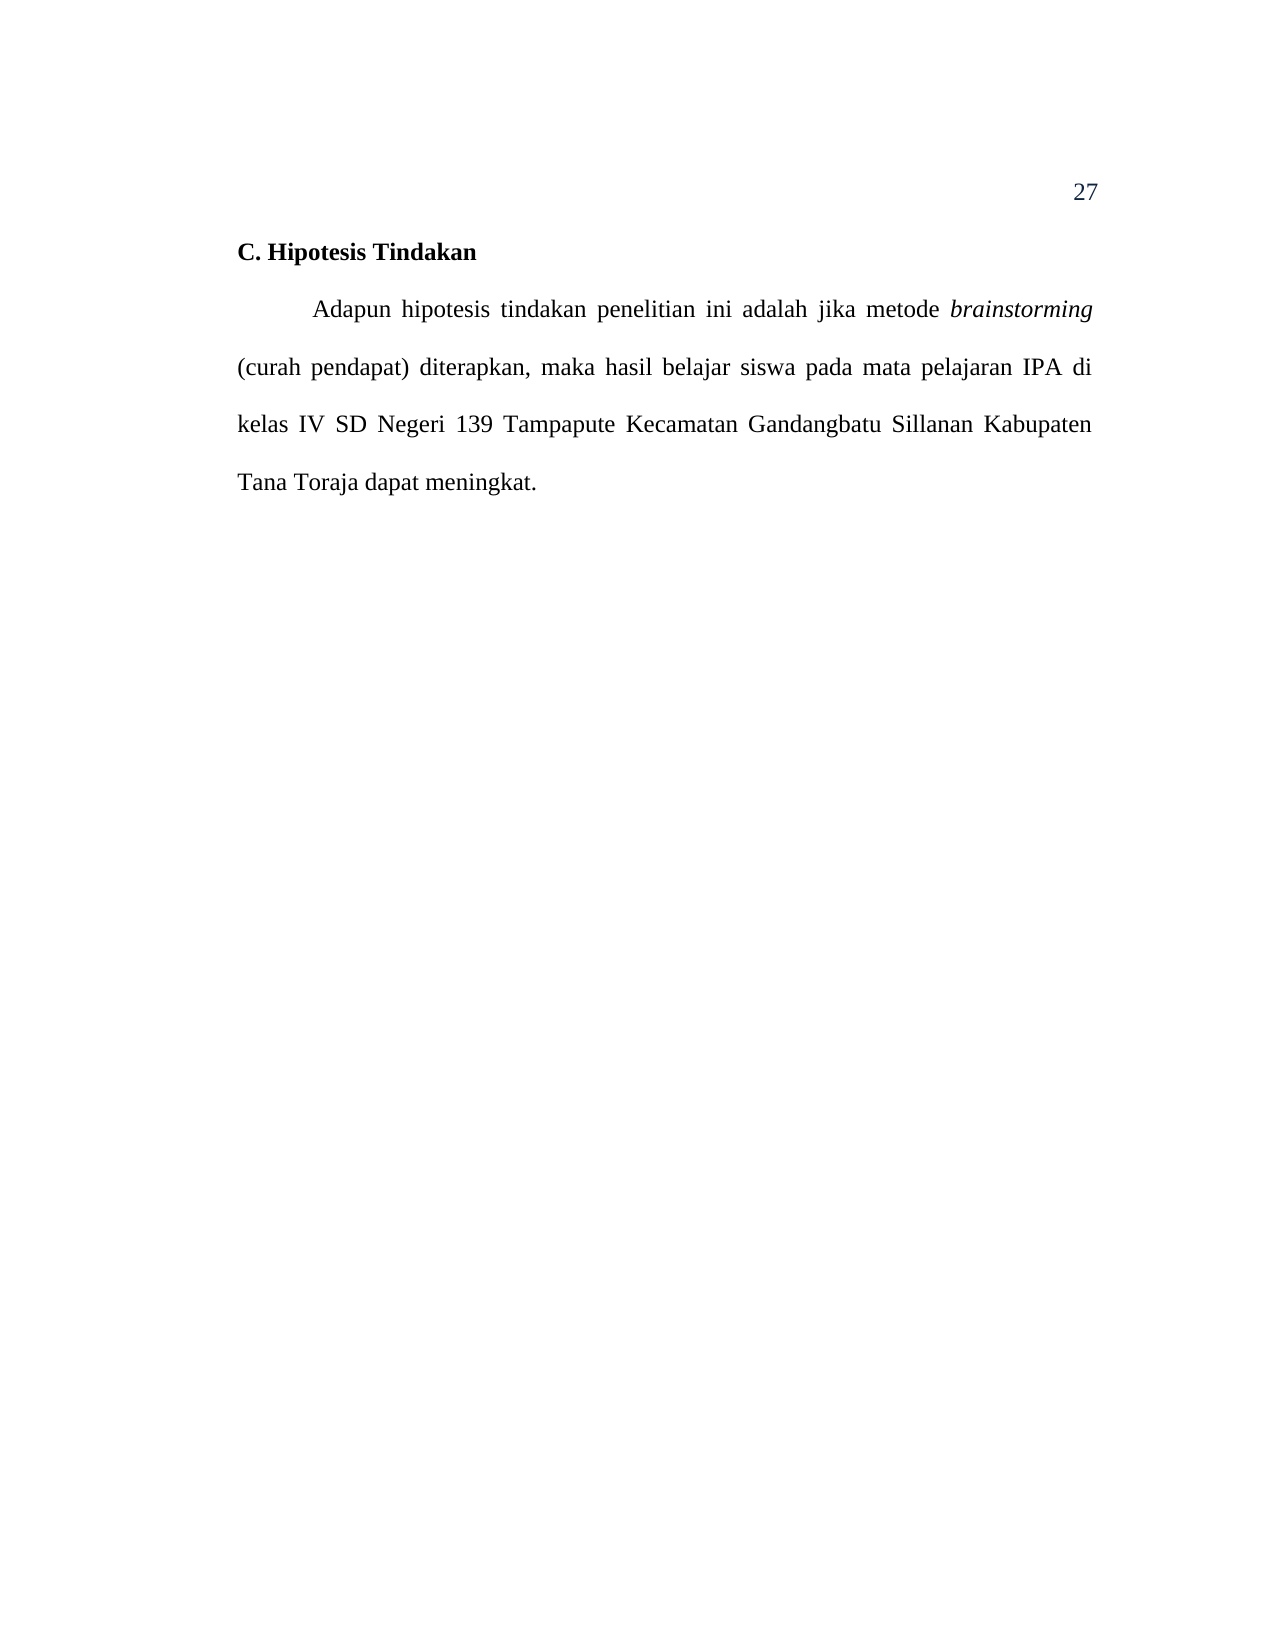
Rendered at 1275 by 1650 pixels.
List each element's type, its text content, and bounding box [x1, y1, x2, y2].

text Adapun hipotesis tindakan penelitian ini adalah jika metode brainstorming (curah pendapat) diterapkan, maka hasil belajar siswa pada mata pelajaran IPA di kelas IV SD Negeri 139 Tampapute Kecamatan Gandangbatu Sillanan Kabupaten Tana Toraja dapat meningkat. [237, 294, 1093, 496]
text C. Hipotesis Tindakan [237, 237, 1099, 266]
